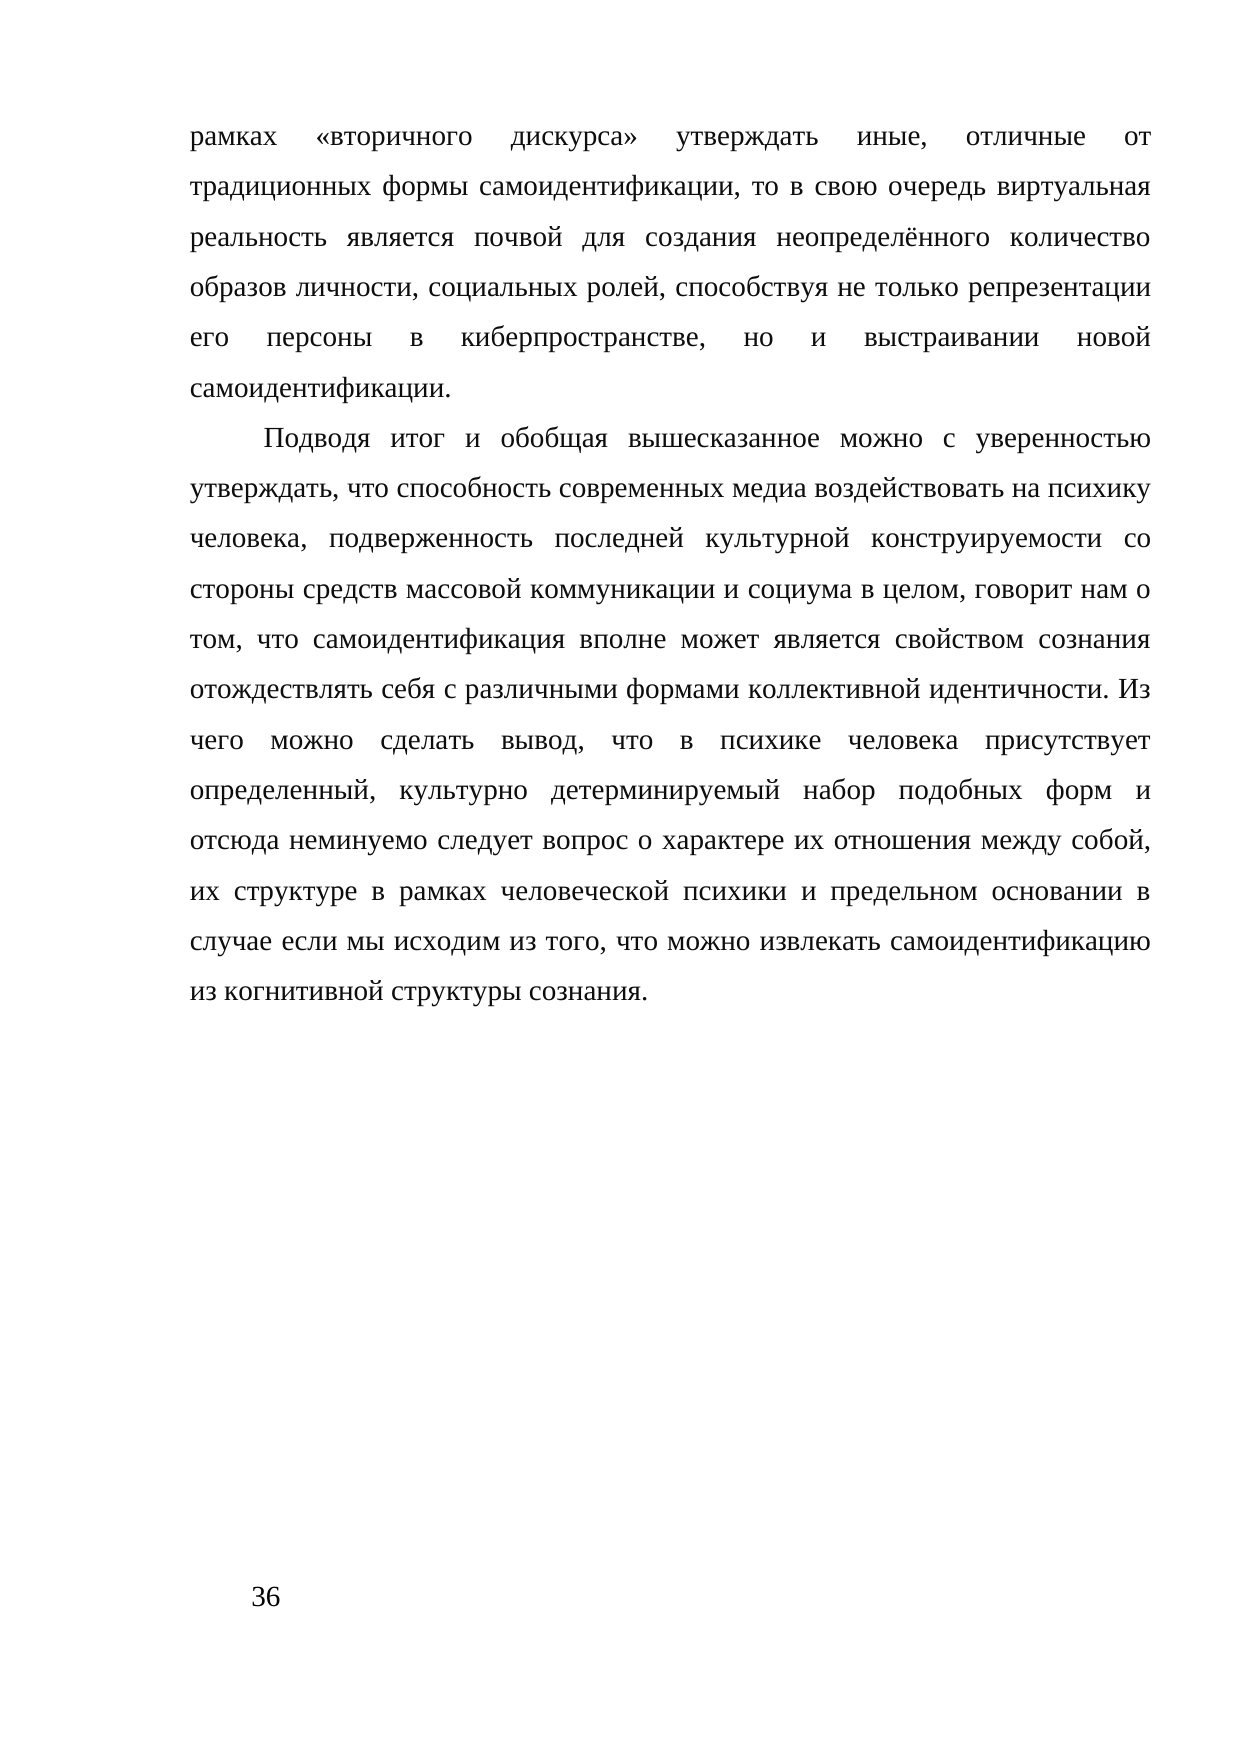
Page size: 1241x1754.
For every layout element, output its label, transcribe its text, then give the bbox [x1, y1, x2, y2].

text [189, 118, 1152, 403]
text Подводя итог и обобщая вышесказанное можно с уверенностью утверждать, что способность современных медиа воздействовать на психику человека, подверженность последней культурной конструируемости со стороны средств массовой коммуникации и социума в целом, говорит нам о том, что самоидентификация вполне может является свойством сознания отождествлять себя с различными формами коллективной идентичности. Из чего можно сделать вывод, что в психике человека присутствует определенный, культурно детерминируемый набор подобных форм и отсюда неминуемо следует вопрос о характере их отношения между собой, их структуре в рамках человеческой психики и предельном основании в случае если мы исходим из того, что можно извлекать самоидентификацию из когнитивной структуры сознания. [189, 420, 1152, 1007]
